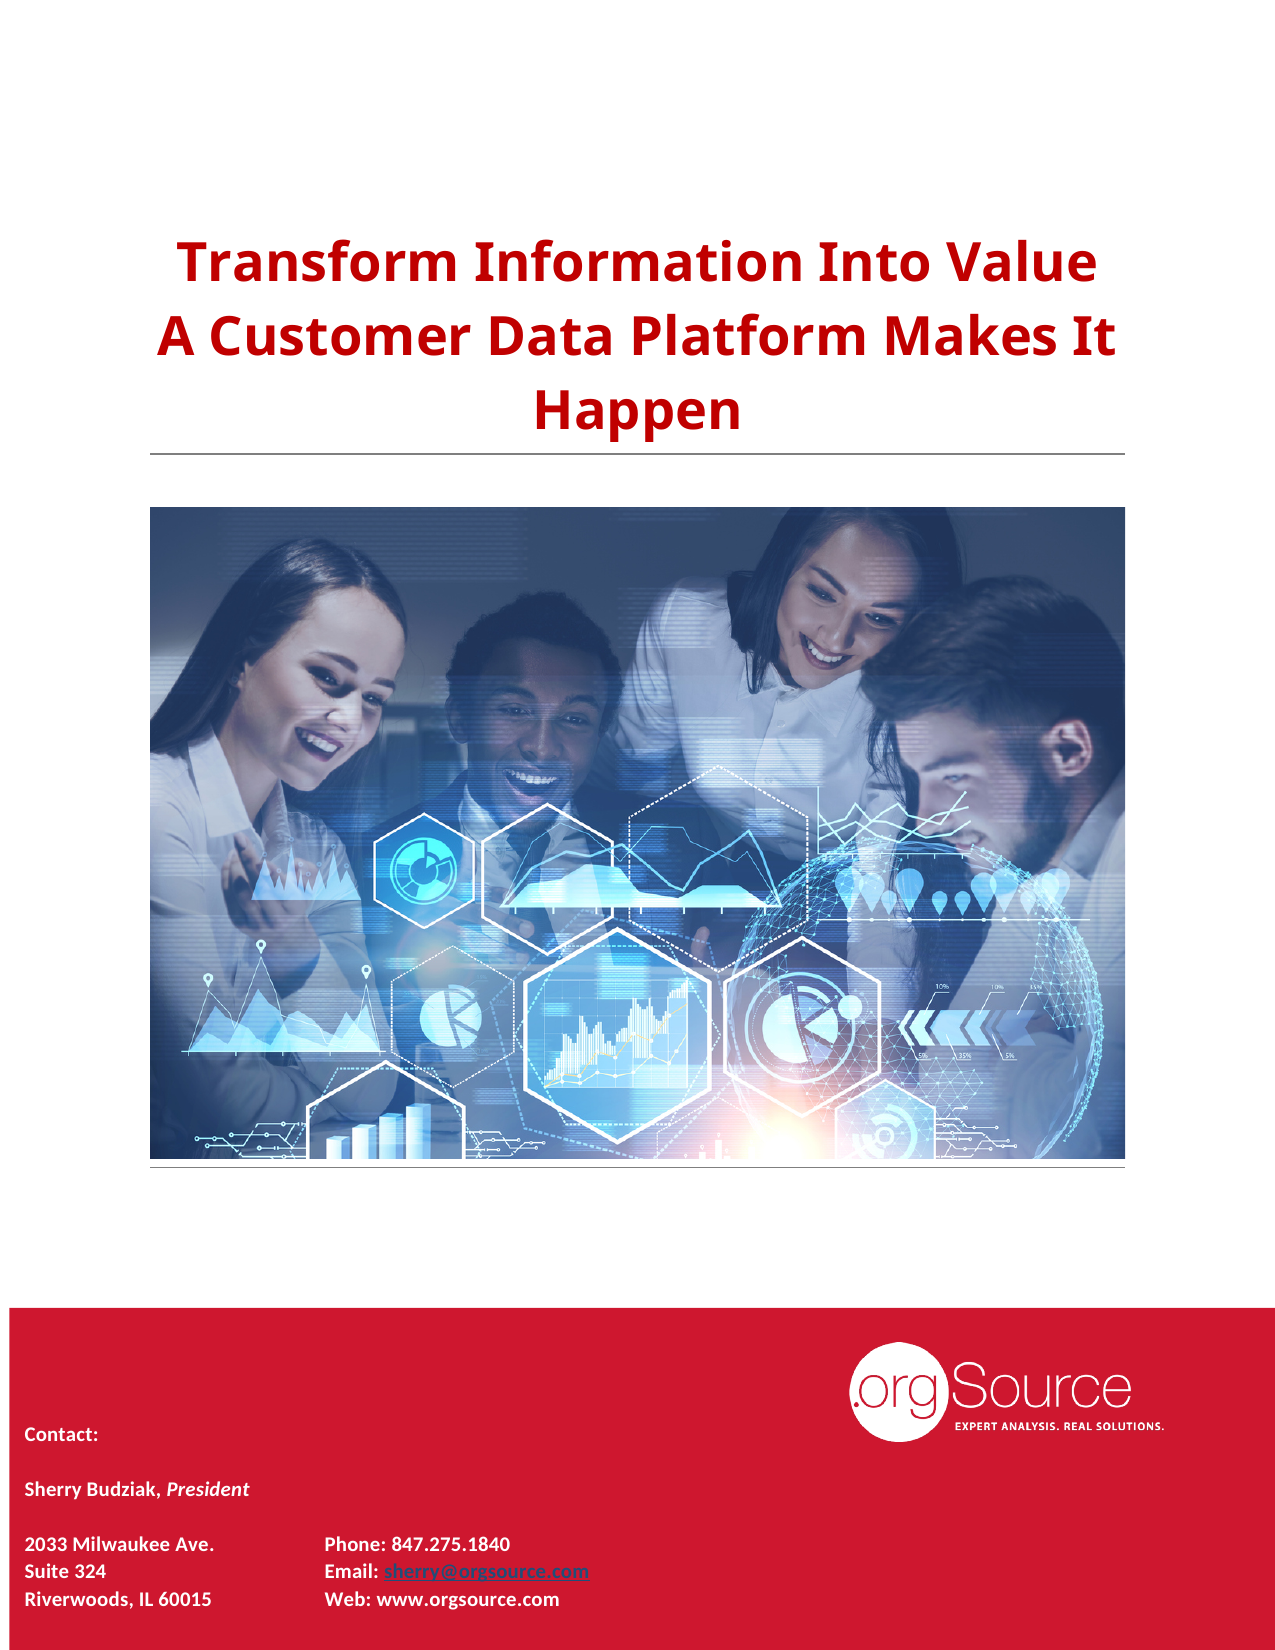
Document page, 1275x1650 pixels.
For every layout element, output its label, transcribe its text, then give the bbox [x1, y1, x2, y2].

picture [849, 1342, 1164, 1442]
text Transform Information Into Value [150, 224, 1125, 297]
picture [150, 507, 1125, 1159]
text A Customer Data Platform Makes It Happen [150, 297, 1125, 453]
